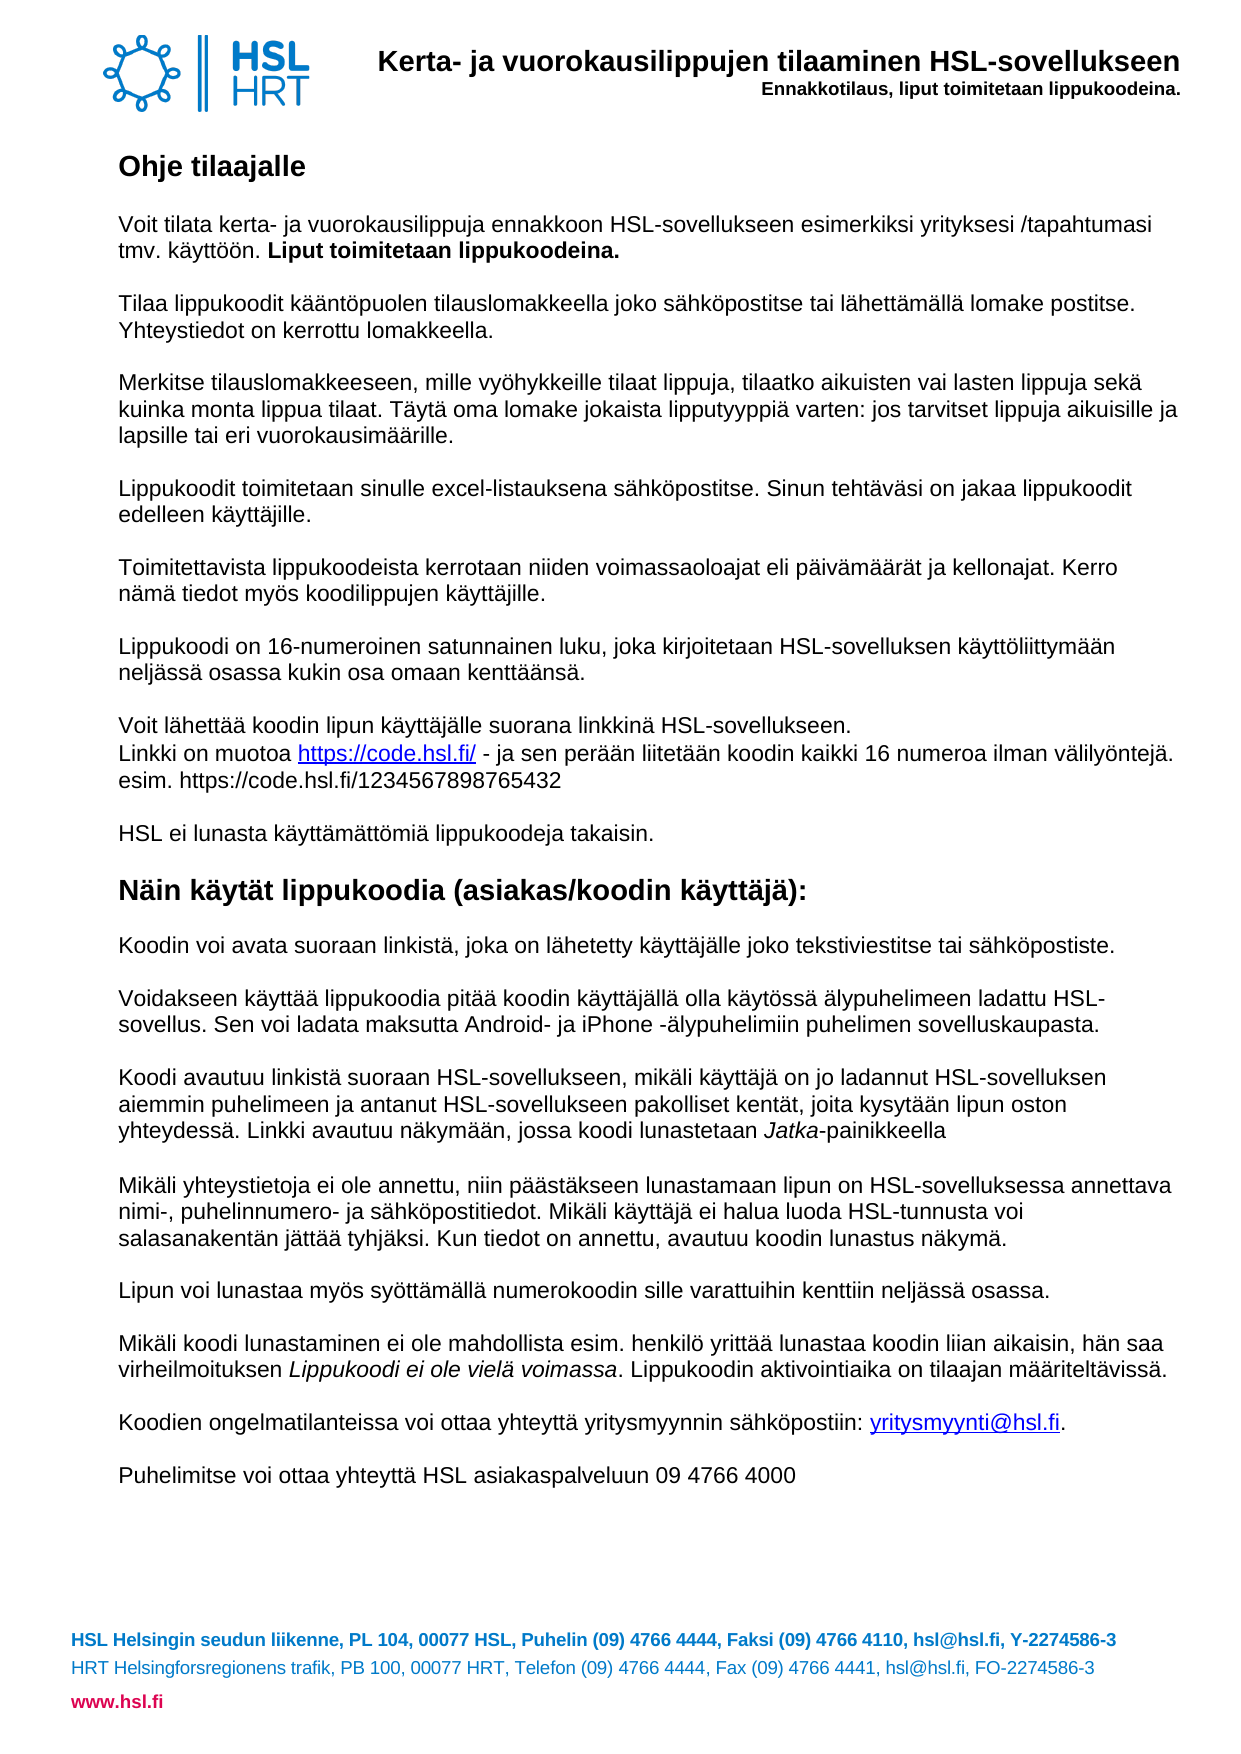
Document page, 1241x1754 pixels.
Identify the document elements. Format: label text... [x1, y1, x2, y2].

text Ohje tilaajalle [118, 149, 1181, 182]
text Voit tilata kerta- ja vuorokausilippuja ennakkoon HSL-sovellukseen esimerkiksi yrityksesi /tapahtumasi tmv. käyttöön. Liput toimitetaan lippukoodeina. [118, 211, 1181, 264]
text Koodien ongelmatilanteissa voi ottaa yhteyttä yritysmyynnin sähköpostiin: yritysmyynti@hsl.fi. [118, 1409, 1181, 1436]
text Lippukoodi on 16-numeroinen satunnainen luku, joka kirjoitetaan HSL-sovelluksen käyttöliittymään neljässä osassa kukin osa omaan kenttäänsä. [118, 633, 1181, 686]
text Koodin voi avata suoraan linkistä, joka on lähetetty käyttäjälle joko tekstiviestitse tai sähköpostiste. [118, 932, 1181, 959]
text Voidakseen käyttää lippukoodia pitää koodin käyttäjällä olla käytössä älypuhelimeen ladattu HSL-sovellus. Sen voi ladata maksutta Android- ja iPhone -älypuhelimiin puhelimen sovelluskaupasta. [118, 985, 1181, 1038]
text Merkitse tilauslomakkeeseen, mille vyöhykkeille tilaat lippuja, tilaatko aikuisten vai lasten lippuja sekä kuinka monta lippua tilaat. Täytä oma lomake jokaista lipputyyppiä varten: jos tarvitset lippuja aikuisille ja lapsille tai eri vuorokausimäärille. [118, 369, 1181, 448]
text Mikäli yhteystietoja ei ole annettu, niin päästäkseen lunastamaan lipun on HSL-sovelluksessa annettava nimi-, puhelinnumero- ja sähköpostitiedot. Mikäli käyttäjä ei halua luoda HSL-tunnusta voi salasanakentän jättää tyhjäksi. Kun tiedot on annettu, avautuu koodin lunastus näkymä. [118, 1172, 1181, 1251]
text Puhelimitse voi ottaa yhteyttä HSL asiakaspalveluun 09 4766 4000 [118, 1462, 1181, 1488]
text Näin käytät lippukoodia (asiakas/koodin käyttäjä): [118, 872, 1181, 906]
text Lipun voi lunastaa myös syöttämällä numerokoodin sille varattuihin kenttiin neljässä osassa. [118, 1277, 1181, 1304]
text Linkki on muotoa https://code.hsl.fi/ - ja sen perään liitetään koodin kaikki 16 numeroa ilman välilyöntejä. esim. https://code.hsl.fi/1234567898765432 [118, 738, 1181, 793]
text Mikäli koodi lunastaminen ei ole mahdollista esim. henkilö yrittää lunastaa koodin liian aikaisin, hän saa virheilmoituksen Lippukoodi ei ole vielä voimassa. Lippukoodin aktivointiaika on tilaajan määriteltävissä. [118, 1330, 1181, 1383]
text Voit lähettää koodin lipun käyttäjälle suorana linkkinä HSL-sovellukseen. [118, 712, 1181, 738]
picture [103, 35, 310, 112]
text HSL ei lunasta käyttämättömiä lippukoodeja takaisin. [118, 820, 1181, 846]
text Tilaa lippukoodit kääntöpuolen tilauslomakkeella joko sähköpostitse tai lähettämällä lomake postitse. Yhteystiedot on kerrottu lomakkeella. [118, 290, 1181, 343]
text Lippukoodit toimitetaan sinulle excel-listauksena sähköpostitse. Sinun tehtäväsi on jakaa lippukoodit edelleen käyttäjille. [118, 475, 1181, 527]
text Koodi avautuu linkistä suoraan HSL-sovellukseen, mikäli käyttäjä on jo ladannut HSL-sovelluksen aiemmin puhelimeen ja antanut HSL-sovellukseen pakolliset kentät, joita kysytään lipun oston yhteydessä. Linkki avautuu näkymään, jossa koodi lunastetaan Jatka-painikkeella [118, 1064, 1181, 1172]
text Toimitettavista lippukoodeista kerrotaan niiden voimassaoloajat eli päivämäärät ja kellonajat. Kerro nämä tiedot myös koodilippujen käyttäjille. [118, 554, 1181, 606]
